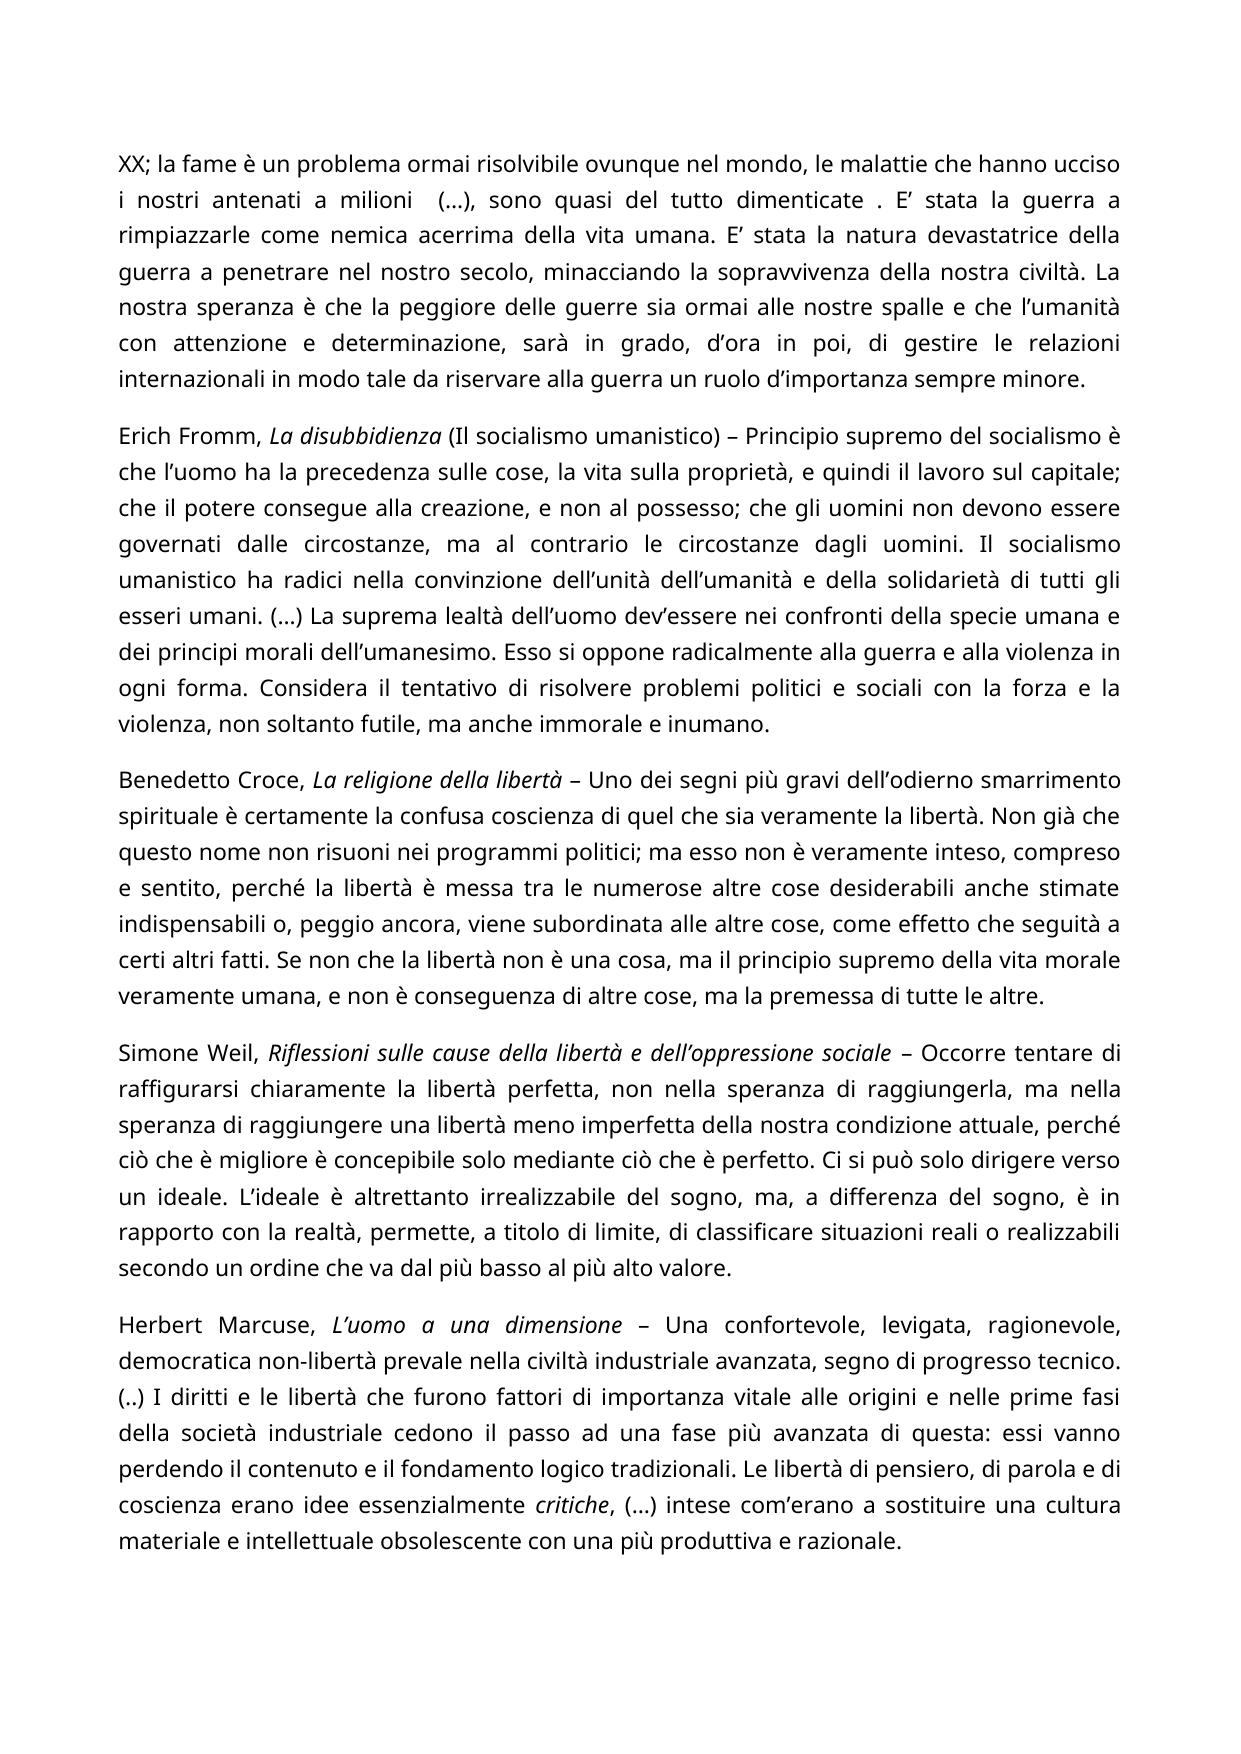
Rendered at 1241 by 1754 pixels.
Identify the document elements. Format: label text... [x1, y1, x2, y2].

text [118, 148, 1122, 394]
text Herbert Marcuse, L’uomo a una dimensione – Una confortevole, levigata, ragionevole, democratica non-libertà prevale nella civiltà industriale avanzata, segno di progresso tecnico. (..) I diritti e le libertà che furono fattori di importanza vitale alle origini e nelle prime fasi della società industriale cedono il passo ad una fase più avanzata di questa: essi vanno perdendo il contenuto e il fondamento logico tradizionali. Le libertà di pensiero, di parola e di coscienza erano idee essenzialmente critiche, (…) intese com’erano a sostituire una cultura materiale e intellettuale obsolescente con una più produttiva e razionale. [118, 1309, 1122, 1556]
text Erich Fromm, La disubbidienza (Il socialismo umanistico) – Principio supremo del socialismo è che l’uomo ha la precedenza sulle cose, la vita sulla proprietà, e quindi il lavoro sul capitale; che il potere consegue alla creazione, e non al possesso; che gli uomini non devono essere governati dalle circostanze, ma al contrario le circostanze dagli uomini. Il socialismo umanistico ha radici nella convinzione dell’unità dell’umanità e della solidarietà di tutti gli esseri umani. (…) La suprema lealtà dell’uomo dev’essere nei confronti della specie umana e dei principi morali dell’umanesimo. Esso si oppone radicalmente alla guerra e alla violenza in ogni forma. Considera il tentativo di risolvere problemi politici e sociali con la forza e la violenza, non soltanto futile, ma anche immorale e inumano. [118, 420, 1122, 739]
text Simone Weil, Riflessioni sulle cause della libertà e dell’oppressione sociale – Occorre tentare di raffigurarsi chiaramente la libertà perfetta, non nella speranza di raggiungerla, ma nella speranza di raggiungere una libertà meno imperfetta della nostra condizione attuale, perché ciò che è migliore è concepibile solo mediante ciò che è perfetto. Ci si può solo dirigere verso un ideale. L’ideale è altrettanto irrealizzabile del sogno, ma, a differenza del sogno, è in rapporto con la realtà, permette, a titolo di limite, di classificare situazioni reali o realizzabili secondo un ordine che va dal più basso al più alto valore. [118, 1037, 1122, 1283]
text Benedetto Croce, La religione della libertà – Uno dei segni più gravi dell’odierno smarrimento spirituale è certamente la confusa coscienza di quel che sia veramente la libertà. Non già che questo nome non risuoni nei programmi politici; ma esso non è veramente inteso, compreso e sentito, perché la libertà è messa tra le numerose altre cose desiderabili anche stimate indispensabili o, peggio ancora, viene subordinata alle altre cose, come effetto che seguità a certi altri fatti. Se non che la libertà non è una cosa, ma il principio supremo della vita morale veramente umana, e non è conseguenza di altre cose, ma la premessa di tutte le altre. [118, 764, 1122, 1011]
